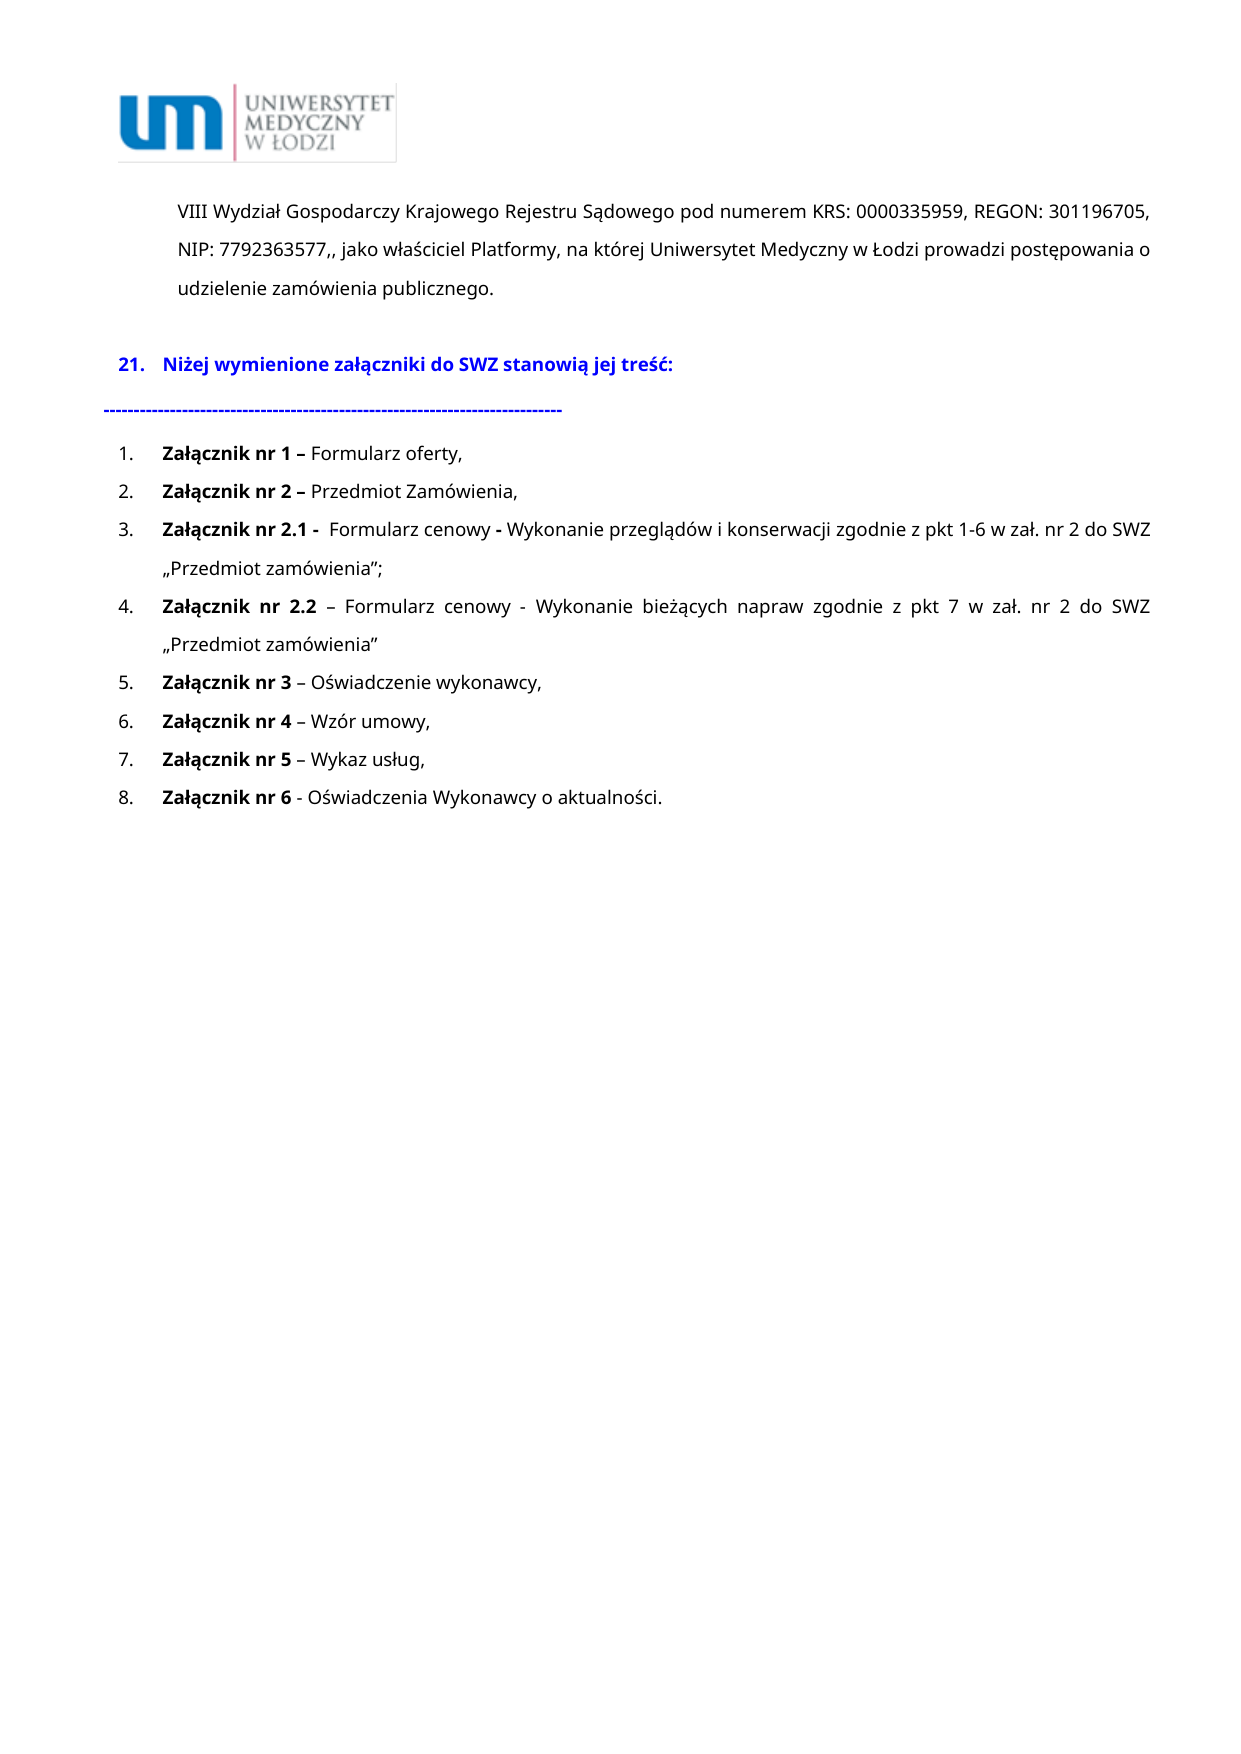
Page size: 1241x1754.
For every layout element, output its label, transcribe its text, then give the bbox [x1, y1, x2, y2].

list Załącznik nr 2.1 - Formularz cenowy - Wykonanie przeglądów i konserwacji zgodnie z pkt 1-6 w zał. nr 2 do SWZ „Przedmiot zamówienia”; [118, 517, 1152, 581]
text ---------------------------------------------------------------------------- [103, 396, 1152, 421]
picture [118, 83, 398, 164]
list Załącznik nr 1 – Formularz oferty, [118, 440, 1152, 466]
list Załącznik nr 4 – Wzór umowy, [118, 708, 1152, 733]
list Załącznik nr 6 - Oświadczenia Wykonawcy o aktualności. [118, 784, 1152, 810]
list Załącznik nr 2.2 – Formularz cenowy - Wykonanie bieżących napraw zgodnie z pkt 7 w zał. nr 2 do SWZ „Przedmiot zamówienia” [118, 593, 1152, 657]
list Niżej wymienione załączniki do SWZ stanowią jej treść: [118, 351, 1152, 377]
list Załącznik nr 2 – Przedmiot Zamówienia, [118, 478, 1152, 504]
list Załącznik nr 5 – Wykaz usług, [118, 746, 1152, 772]
list Załącznik nr 3 – Oświadczenie wykonawcy, [118, 670, 1152, 695]
